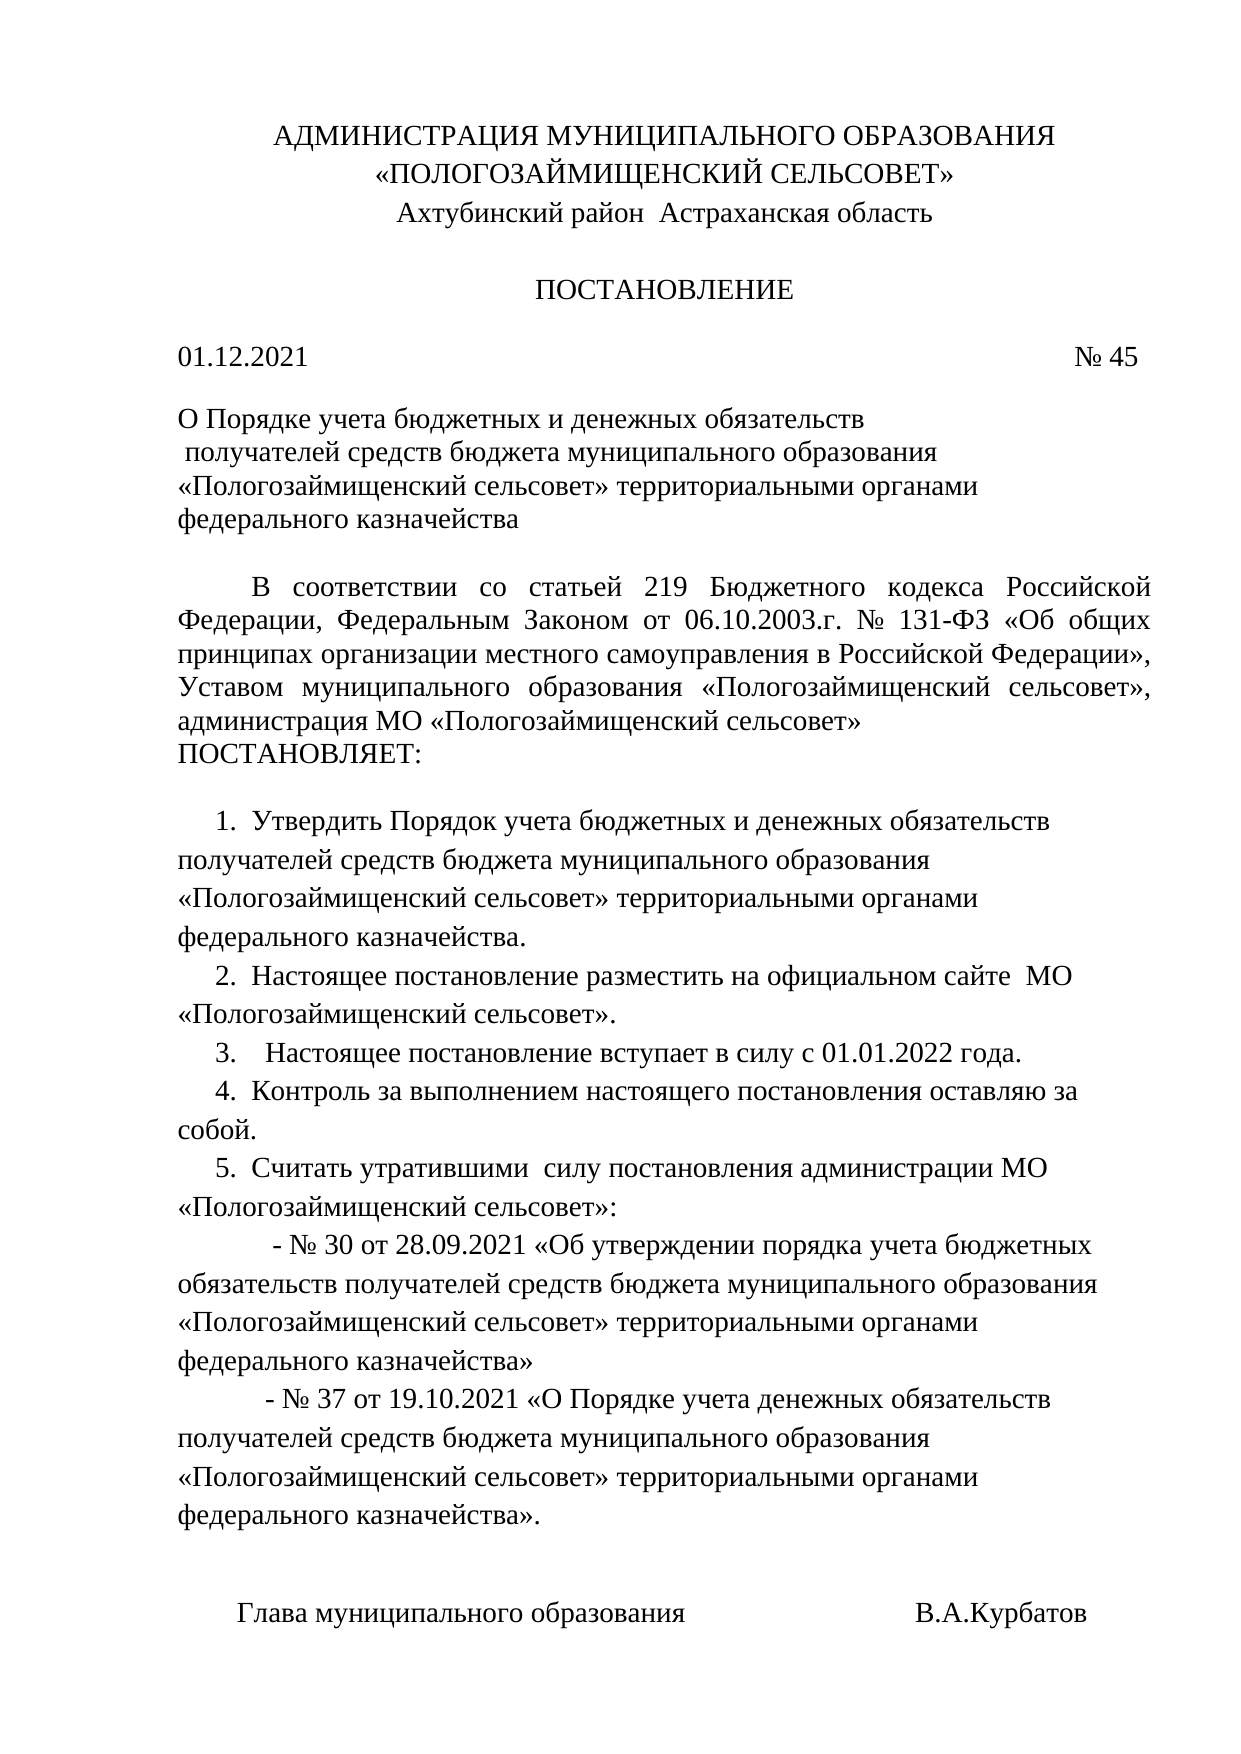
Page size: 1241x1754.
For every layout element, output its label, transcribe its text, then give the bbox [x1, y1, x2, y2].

title получателей средств бюджета муниципального образования «Пологозаймищенский сельсовет» территориальными органами федерального казначейства [177, 434, 1152, 535]
text АДМИНИСТРАЦИЯ МУНИЦИПАЛЬНОГО ОБРАЗОВАНИЯ [177, 118, 1152, 152]
list Контроль за выполнением настоящего постановления оставляю за собой. [177, 1073, 1152, 1145]
list Считать утратившими силу постановления администрации МО «Пологозаймищенский сельсовет»: [177, 1150, 1152, 1222]
subtitle 01.12.2021 № 45 [177, 339, 1152, 373]
text Глава муниципального образования В.А.Курбатов [177, 1595, 1152, 1629]
list - № 37 от 19.10.2021 «О Порядке учета денежных обязательств получателей средств бюджета муниципального образования «Пологозаймищенский сельсовет» территориальными органами федерального казначейства». [177, 1382, 1152, 1531]
list Настоящее постановление разместить на официальном сайте МО «Пологозаймищенский сельсовет». [177, 958, 1152, 1030]
list Настоящее постановление вступает в силу с 01.01.2022 года. [215, 1035, 1152, 1068]
list - № 30 от 28.09.2021 «Об утверждении порядка учета бюджетных обязательств получателей средств бюджета муниципального образования «Пологозаймищенский сельсовет» территориальными органами федерального казначейства» [177, 1227, 1152, 1377]
text Ахтубинский район Астраханская область [177, 195, 1152, 229]
text ПОСТАНОВЛЯЕТ: [177, 736, 1152, 770]
title О Порядке учета бюджетных и денежных обязательств [177, 401, 1152, 434]
list Утвердить Порядок учета бюджетных и денежных обязательств получателей средств бюджета муниципального образования «Пологозаймищенский сельсовет» территориальными органами федерального казначейства. [177, 803, 1152, 953]
text ПОСТАНОВЛЕНИЕ [177, 272, 1152, 306]
text В соответствии со статьей 219 Бюджетного кодекса Российской Федерации, Федеральным Законом от 06.10.2003.г. № 131-ФЗ «Об общих принципах организации местного самоуправления в Российской Федерации», Уставом муниципального образования «Пологозаймищенский сельсовет», администрация МО «Пологозаймищенский сельсовет» [177, 569, 1152, 736]
text «ПОЛОГОЗАЙМИЩЕНСКИЙ СЕЛЬСОВЕТ» [177, 157, 1152, 190]
